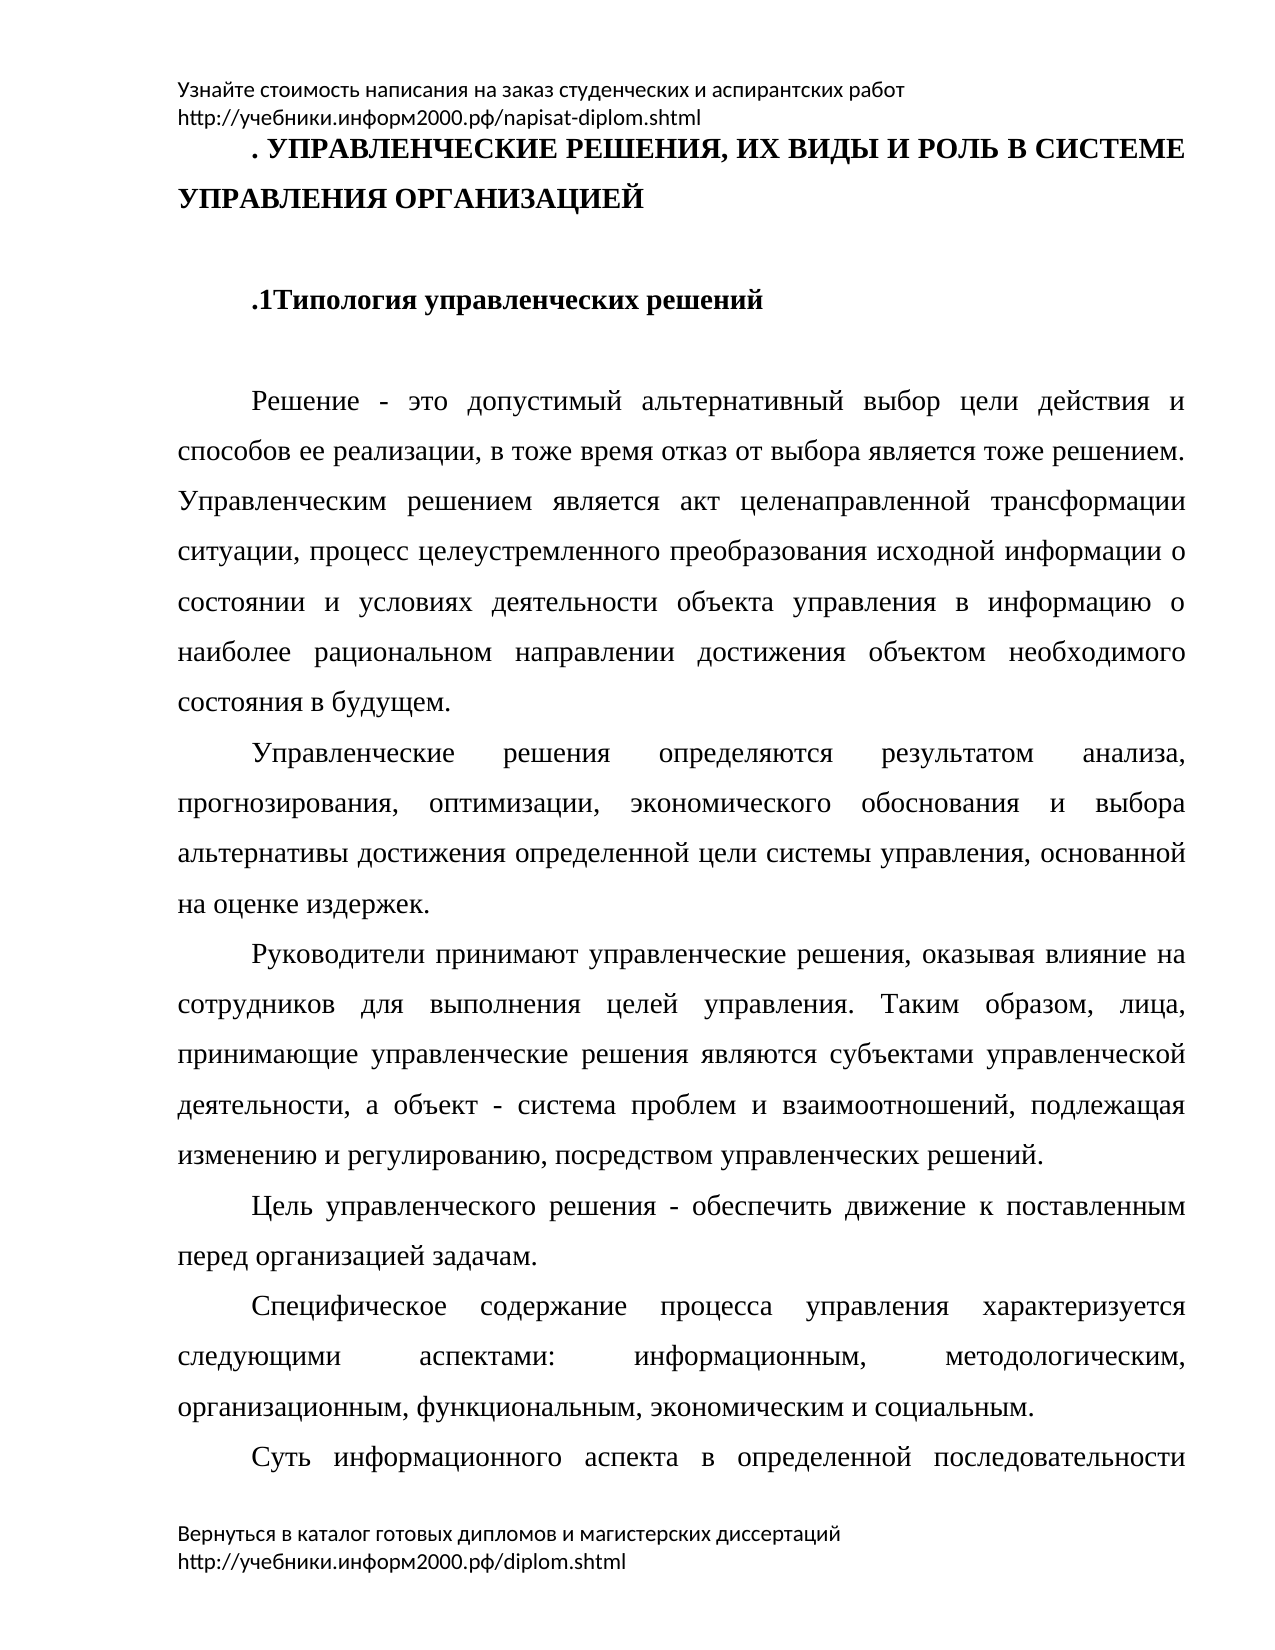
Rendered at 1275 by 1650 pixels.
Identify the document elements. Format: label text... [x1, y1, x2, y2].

text . Управленческие решения, их виды и роль в системе управления организацией [177, 131, 1186, 215]
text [177, 1439, 1186, 1473]
text Управленческие решения определяются результатом анализа, прогнозирования, оптимизации, экономического обоснования и выбора альтернативы достижения определенной цели системы управления, основанной на оценке издержек. [177, 735, 1186, 919]
text Руководители принимают управленческие решения, оказывая влияние на сотрудников для выполнения целей управления. Таким образом, лица, принимающие управленческие решения являются субъектами управленческой деятельности, а объект - система проблем и взаимоотношений, подлежащая изменению и регулированию, посредством управленческих решений. [177, 936, 1186, 1171]
text Специфическое содержание процесса управления характеризуется следующими аспектами: информационным, методологическим, организационным, функциональным, экономическим и социальным. [177, 1288, 1186, 1422]
text .1Типология управленческих решений [177, 282, 1186, 316]
text Решение - это допустимый альтернативный выбор цели действия и способов ее реализации, в тоже время отказ от выбора является тоже решением. Управленческим решением является акт целенаправленной трансформации ситуации, процесс целеустремленного преобразования исходной информации о состоянии и условиях деятельности объекта управления в информацию о наиболее рациональном направлении достижения объектом необходимого состояния в будущем. [177, 383, 1186, 718]
text Цель управленческого решения - обеспечить движение к поставленным перед организацией задачам. [177, 1188, 1186, 1271]
